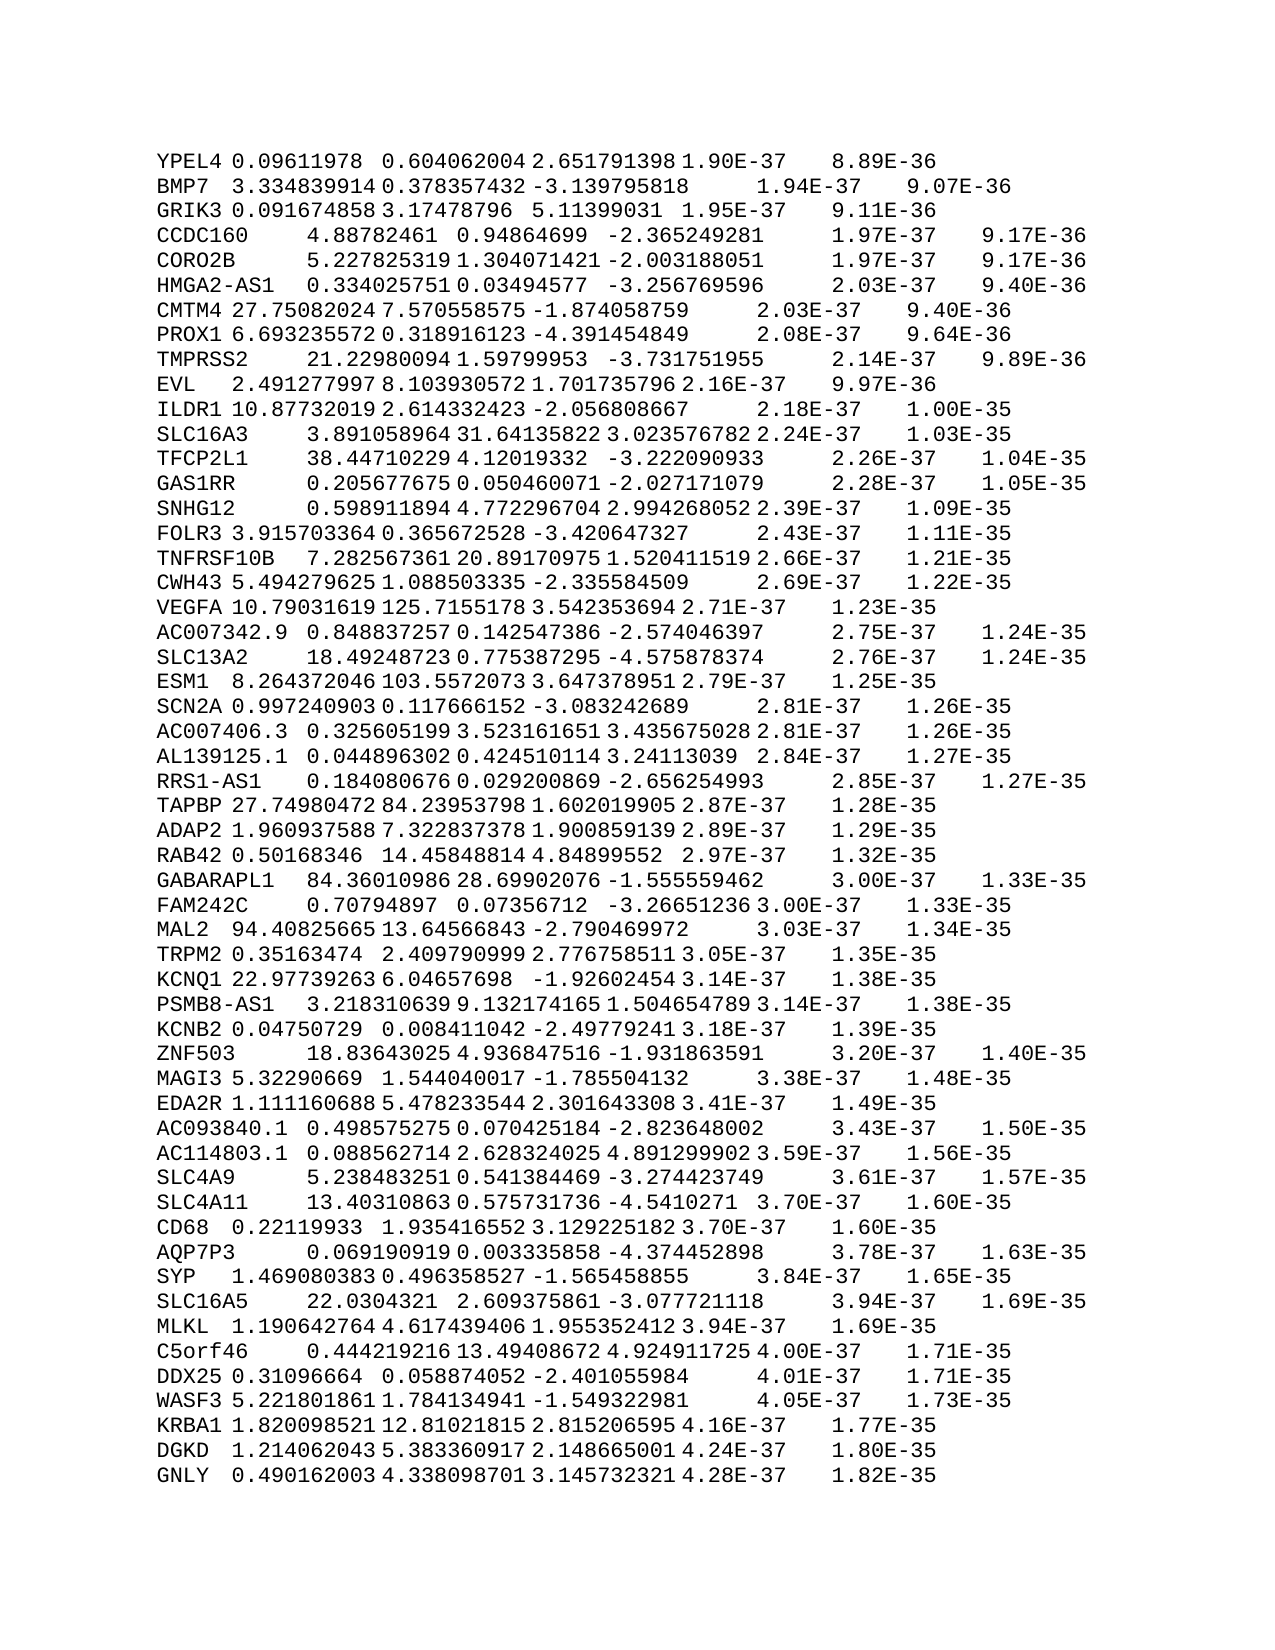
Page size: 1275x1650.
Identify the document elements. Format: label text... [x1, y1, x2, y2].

text SLC16A5 22.0304321 2.609375861 -3.077721118 3.94E-37 1.69E-35 [156, 1290, 1118, 1315]
text PROX1 6.693235572 0.318916123 -4.391454849 2.08E-37 9.64E-36 [156, 323, 1118, 348]
text RRS1-AS1 0.184080676 0.029200869 -2.656254993 2.85E-37 1.27E-35 [156, 770, 1118, 794]
text EVL 2.491277997 8.103930572 1.701735796 2.16E-37 9.97E-36 [156, 373, 1118, 398]
text KCNQ1 22.97739263 6.04657698 -1.92602454 3.14E-37 1.38E-35 [156, 968, 1118, 993]
text ESM1 8.264372046 103.5572073 3.647378951 2.79E-37 1.25E-35 [156, 671, 1118, 695]
text GABARAPL1 84.36010986 28.69902076 -1.555559462 3.00E-37 1.33E-35 [156, 869, 1118, 894]
text SCN2A 0.997240903 0.117666152 -3.083242689 2.81E-37 1.26E-35 [156, 695, 1118, 720]
text HMGA2-AS1 0.334025751 0.03494577 -3.256769596 2.03E-37 9.40E-36 [156, 274, 1118, 299]
text SLC13A2 18.49248723 0.775387295 -4.575878374 2.76E-37 1.24E-35 [156, 646, 1118, 671]
text DDX25 0.31096664 0.058874052 -2.401055984 4.01E-37 1.71E-35 [156, 1365, 1118, 1389]
text C5orf46 0.444219216 13.49408672 4.924911725 4.00E-37 1.71E-35 [156, 1340, 1118, 1365]
text WASF3 5.221801861 1.784134941 -1.549322981 4.05E-37 1.73E-35 [156, 1389, 1118, 1414]
text RAB42 0.50168346 14.45848814 4.84899552 2.97E-37 1.32E-35 [156, 844, 1118, 869]
text ILDR1 10.87732019 2.614332423 -2.056808667 2.18E-37 1.00E-35 [156, 398, 1118, 423]
text SLC16A3 3.891058964 31.64135822 3.023576782 2.24E-37 1.03E-35 [156, 423, 1118, 447]
text GRIK3 0.091674858 3.17478796 5.11399031 1.95E-37 9.11E-36 [156, 199, 1118, 224]
text EDA2R 1.111160688 5.478233544 2.301643308 3.41E-37 1.49E-35 [156, 1092, 1118, 1117]
text ADAP2 1.960937588 7.322837378 1.900859139 2.89E-37 1.29E-35 [156, 819, 1118, 844]
text AC007342.9 0.848837257 0.142547386 -2.574046397 2.75E-37 1.24E-35 [156, 621, 1118, 646]
text VEGFA 10.79031619 125.7155178 3.542353694 2.71E-37 1.23E-35 [156, 596, 1118, 621]
text TMPRSS2 21.22980094 1.59799953 -3.731751955 2.14E-37 9.89E-36 [156, 348, 1118, 373]
text TNFRSF10B 7.282567361 20.89170975 1.520411519 2.66E-37 1.21E-35 [156, 547, 1118, 571]
text KCNB2 0.04750729 0.008411042 -2.49779241 3.18E-37 1.39E-35 [156, 1018, 1118, 1042]
text MAGI3 5.32290669 1.544040017 -1.785504132 3.38E-37 1.48E-35 [156, 1067, 1118, 1092]
text GNLY 0.490162003 4.338098701 3.145732321 4.28E-37 1.82E-35 [156, 1464, 1118, 1489]
text ZNF503 18.83643025 4.936847516 -1.931863591 3.20E-37 1.40E-35 [156, 1042, 1118, 1067]
text MLKL 1.190642764 4.617439406 1.955352412 3.94E-37 1.69E-35 [156, 1315, 1118, 1340]
text FAM242C 0.70794897 0.07356712 -3.26651236 3.00E-37 1.33E-35 [156, 894, 1118, 918]
text CCDC160 4.88782461 0.94864699 -2.365249281 1.97E-37 9.17E-36 [156, 224, 1118, 249]
text CMTM4 27.75082024 7.570558575 -1.874058759 2.03E-37 9.40E-36 [156, 299, 1118, 323]
text CORO2B 5.227825319 1.304071421 -2.003188051 1.97E-37 9.17E-36 [156, 249, 1118, 274]
text CWH43 5.494279625 1.088503335 -2.335584509 2.69E-37 1.22E-35 [156, 571, 1118, 596]
text YPEL4 0.09611978 0.604062004 2.651791398 1.90E-37 8.89E-36 [156, 150, 1118, 175]
text FOLR3 3.915703364 0.365672528 -3.420647327 2.43E-37 1.11E-35 [156, 522, 1118, 547]
text BMP7 3.334839914 0.378357432 -3.139795818 1.94E-37 9.07E-36 [156, 175, 1118, 199]
text AC093840.1 0.498575275 0.070425184 -2.823648002 3.43E-37 1.50E-35 [156, 1117, 1118, 1142]
text TFCP2L1 38.44710229 4.12019332 -3.222090933 2.26E-37 1.04E-35 [156, 447, 1118, 472]
text AL139125.1 0.044896302 0.424510114 3.24113039 2.84E-37 1.27E-35 [156, 745, 1118, 770]
text KRBA1 1.820098521 12.81021815 2.815206595 4.16E-37 1.77E-35 [156, 1414, 1118, 1439]
text TRPM2 0.35163474 2.409790999 2.776758511 3.05E-37 1.35E-35 [156, 943, 1118, 968]
text SNHG12 0.598911894 4.772296704 2.994268052 2.39E-37 1.09E-35 [156, 497, 1118, 522]
text AQP7P3 0.069190919 0.003335858 -4.374452898 3.78E-37 1.63E-35 [156, 1241, 1118, 1266]
text PSMB8-AS1 3.218310639 9.132174165 1.504654789 3.14E-37 1.38E-35 [156, 993, 1118, 1018]
text MAL2 94.40825665 13.64566843 -2.790469972 3.03E-37 1.34E-35 [156, 918, 1118, 943]
text DGKD 1.214062043 5.383360917 2.148665001 4.24E-37 1.80E-35 [156, 1439, 1118, 1464]
text SYP 1.469080383 0.496358527 -1.565458855 3.84E-37 1.65E-35 [156, 1266, 1118, 1290]
text SLC4A11 13.40310863 0.575731736 -4.5410271 3.70E-37 1.60E-35 [156, 1191, 1118, 1216]
text AC007406.3 0.325605199 3.523161651 3.435675028 2.81E-37 1.26E-35 [156, 720, 1118, 745]
text GAS1RR 0.205677675 0.050460071 -2.027171079 2.28E-37 1.05E-35 [156, 472, 1118, 497]
text SLC4A9 5.238483251 0.541384469 -3.274423749 3.61E-37 1.57E-35 [156, 1166, 1118, 1191]
text AC114803.1 0.088562714 2.628324025 4.891299902 3.59E-37 1.56E-35 [156, 1142, 1118, 1166]
text CD68 0.22119933 1.935416552 3.129225182 3.70E-37 1.60E-35 [156, 1216, 1118, 1241]
text TAPBP 27.74980472 84.23953798 1.602019905 2.87E-37 1.28E-35 [156, 794, 1118, 819]
